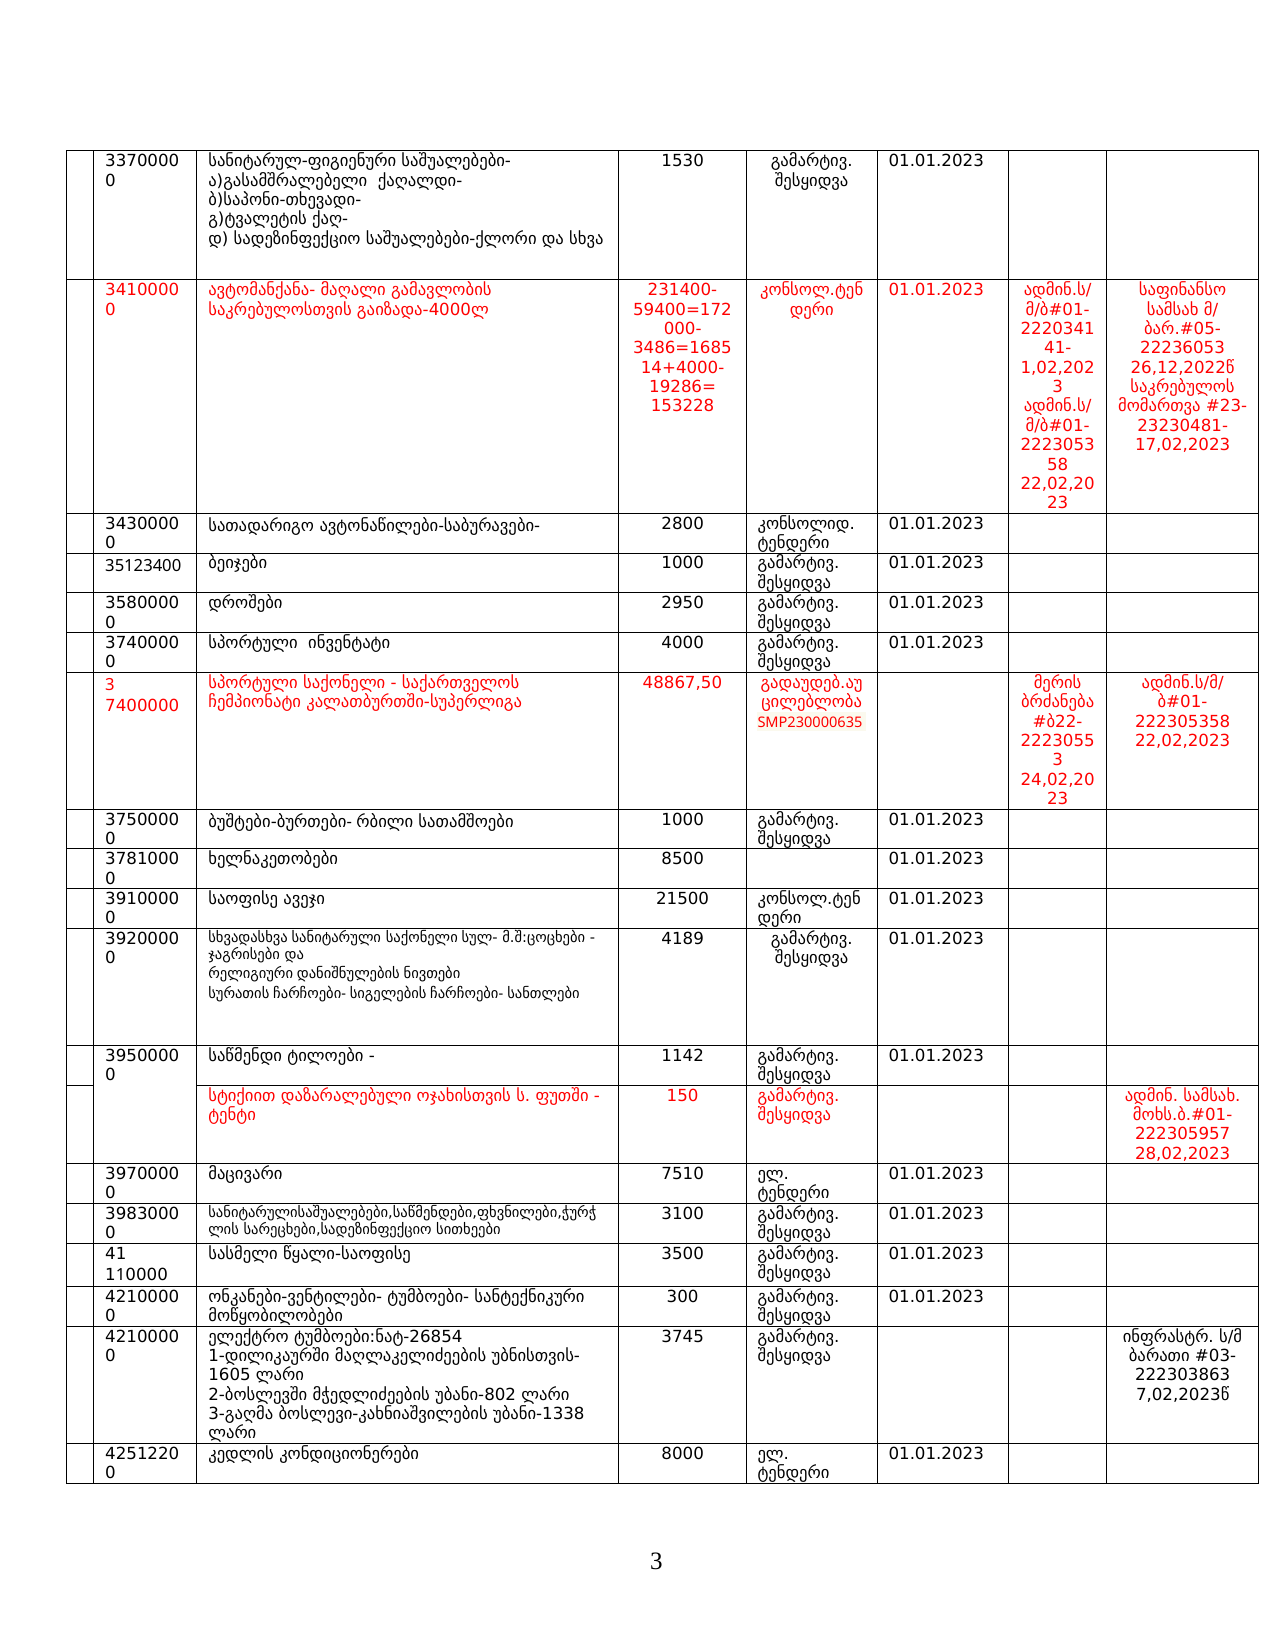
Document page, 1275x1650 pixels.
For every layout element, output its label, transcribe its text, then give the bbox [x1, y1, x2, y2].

table_cell [67, 1327, 93, 1443]
table_cell გამარტივ. შესყიდვა [747, 593, 877, 632]
table_cell 1530 [619, 151, 746, 279]
table_cell ელ. ტენდერი [747, 1444, 877, 1483]
table_cell 01.01.2023 [878, 151, 1008, 279]
table_cell [1009, 151, 1106, 279]
table_cell 01.01.2023 [878, 593, 1008, 632]
table_cell გამარტივ. შესყიდვა [747, 1327, 877, 1443]
table_cell 34300000 [94, 514, 196, 552]
table_cell [1107, 889, 1258, 928]
table_cell 01.01.2023 [878, 514, 1008, 552]
table_cell [1009, 1164, 1106, 1203]
table_cell [1009, 1444, 1106, 1483]
table_cell [67, 1164, 93, 1203]
table_cell 01.01.2023 [878, 889, 1008, 928]
table_cell სტიქიით დაზარალებული ოჯახისთვის ს. ფუთში -ტენტი [197, 1086, 618, 1163]
table_cell 4000 [619, 633, 746, 672]
table_cell კონსოლ.ტენდერი [747, 280, 877, 513]
table_cell 8500 [619, 849, 746, 888]
table_cell [67, 593, 93, 632]
table_cell [67, 1244, 93, 1286]
table_cell 37500000 [94, 810, 196, 848]
table_cell [1107, 929, 1258, 1045]
table_cell გამარტივ. შესყიდვა [747, 151, 877, 279]
table_cell [1009, 593, 1106, 632]
table_cell 42100000 [94, 1327, 196, 1443]
table_cell [1009, 1327, 1106, 1443]
table_cell [67, 1046, 93, 1084]
table_cell 01.01.2023 [878, 554, 1008, 592]
table_cell გამარტივ. შესყიდვა [747, 1244, 877, 1286]
table_cell 4189 [619, 929, 746, 1045]
table_cell ბეიჯები [197, 554, 618, 592]
table_cell გამარტივ. შესყიდვა [747, 810, 877, 848]
table_cell 37400000 [94, 633, 196, 672]
table_cell [1107, 1164, 1258, 1203]
table_cell [67, 554, 93, 592]
table_cell [1009, 1086, 1106, 1163]
table_cell 39100000 [94, 889, 196, 928]
table_cell 231400-59400=172000-3486=168514+4000-19286= 153228 [619, 280, 746, 513]
table_cell გადაუდებ.აუცილებლობა SMP230000635 [747, 673, 877, 808]
table_cell სპორტული ინვენტატი [197, 633, 618, 672]
table_cell [67, 280, 93, 513]
table_cell გამარტივ. შესყიდვა [747, 1287, 877, 1326]
table_cell კონსოლ.ტენდერი [747, 889, 877, 928]
table_cell 01.01.2023 [878, 1244, 1008, 1286]
table_cell ადმინ. სამსახ. მოხს.ბ.#01-222305957 28,02,2023 [1107, 1086, 1258, 1163]
table_cell [1009, 1046, 1106, 1084]
table_cell 150 [619, 1086, 746, 1163]
table_cell 01.01.2023 [878, 1164, 1008, 1203]
table_cell [1009, 1244, 1106, 1286]
table_cell [1009, 1287, 1106, 1326]
table_cell [1107, 1287, 1258, 1326]
table_cell სპორტული საქონელი - საქართველოს ჩემპიონატი კალათბურთში-სუპერლიგა [197, 673, 618, 808]
table_cell 37810000 [94, 849, 196, 888]
table_cell 1000 [619, 554, 746, 592]
table_cell [1107, 514, 1258, 552]
table_cell 01.01.2023 [878, 1204, 1008, 1243]
table_cell 3745 [619, 1327, 746, 1443]
table_cell [878, 673, 1008, 808]
table_cell ბუშტები-ბურთები- რბილი სათამშოები [197, 810, 618, 848]
table_cell 1142 [619, 1046, 746, 1084]
table_cell [1009, 633, 1106, 672]
table_cell [1107, 1046, 1258, 1084]
table_cell 8000 [619, 1444, 746, 1483]
table_cell 01.01.2023 [878, 1287, 1008, 1326]
table_cell 01.01.2023 [878, 280, 1008, 513]
table_cell 01.01.2023 [878, 849, 1008, 888]
table_cell [1107, 1204, 1258, 1243]
table_cell 39500000 [94, 1046, 196, 1163]
table_cell ხელნაკეთობები [197, 849, 618, 888]
table_cell გამარტივ. შესყიდვა [747, 554, 877, 592]
table_cell გამარტივ. შესყიდვა [747, 1086, 877, 1163]
table_cell ადმინ.ს/მ/ბ#01-222305358 22,02,2023 [1107, 673, 1258, 808]
table_cell კონსოლიდ. ტენდერი [747, 514, 877, 552]
table_cell [1107, 633, 1258, 672]
table_cell ინფრასტრ. ს/მ ბარათი #03-222303863 7,02,2023წ [1107, 1327, 1258, 1443]
table_cell [1107, 849, 1258, 888]
table_cell მაცივარი [197, 1164, 618, 1203]
table_cell 3100 [619, 1204, 746, 1243]
table_cell 01.01.2023 [878, 810, 1008, 848]
table_cell [1009, 1204, 1106, 1243]
table_cell [67, 514, 93, 552]
table_cell [67, 1287, 93, 1326]
table_cell [1009, 810, 1106, 848]
table_cell 39200000 [94, 929, 196, 1045]
table_cell 42512200 [94, 1444, 196, 1483]
table_cell [67, 151, 93, 279]
table_cell 300 [619, 1287, 746, 1326]
table_cell 37400000 [94, 673, 196, 808]
table_cell [1107, 593, 1258, 632]
table_cell [878, 1086, 1008, 1163]
table_cell საწმენდი ტილოები - [197, 1046, 618, 1084]
table_cell 2950 [619, 593, 746, 632]
table_cell 01.01.2023 [878, 929, 1008, 1045]
table_cell [67, 1086, 93, 1163]
table_cell [747, 849, 877, 888]
table_cell 01.01.2023 [878, 1046, 1008, 1084]
table_cell [1009, 889, 1106, 928]
table_cell სასმელი წყალი-საოფისე [197, 1244, 618, 1286]
table_cell გამარტივ. შესყიდვა [747, 633, 877, 672]
table_cell 39700000 [94, 1164, 196, 1203]
table_cell 42100000 [94, 1287, 196, 1326]
table_cell [67, 633, 93, 672]
table_cell [67, 889, 93, 928]
table_cell [67, 810, 93, 848]
table_cell ონკანები-ვენტილები- ტუმბოები- სანტექნიკური მოწყობილობები [197, 1287, 618, 1326]
table_cell 48867,50 [619, 673, 746, 808]
table_cell 3500 [619, 1244, 746, 1286]
table_cell [1107, 151, 1258, 279]
table_cell კედლის კონდიციონერები [197, 1444, 618, 1483]
table_cell 2800 [619, 514, 746, 552]
table_cell [67, 1204, 93, 1243]
table_cell დროშები [197, 593, 618, 632]
table_cell 34100000 [94, 280, 196, 513]
table_cell 01.01.2023 [878, 633, 1008, 672]
table_cell [1009, 849, 1106, 888]
table_cell 01.01.2023 [878, 1444, 1008, 1483]
table_cell [67, 849, 93, 888]
table_cell საფინანსო სამსახ მ/ ბარ.#05-22236053 26,12,2022წ საკრებულოს მომართვა #23-23230481-17,02,2023 [1107, 280, 1258, 513]
table_cell გამარტივ. შესყიდვა [747, 1046, 877, 1084]
table_cell ადმინ.ს/მ/ბ#01-222034141-1,02,2023 ადმინ.ს/მ/ბ#01-222305358 22,02,2023 [1009, 280, 1106, 513]
table_cell [67, 1444, 93, 1483]
table_cell 41110000 [94, 1244, 196, 1286]
table_cell [1009, 554, 1106, 592]
table_cell გამარტივ. შესყიდვა [747, 1204, 877, 1243]
table_cell [1107, 810, 1258, 848]
table_cell 33700000 [94, 151, 196, 279]
table_cell 35800000 [94, 593, 196, 632]
table_cell 7510 [619, 1164, 746, 1203]
table_cell 35123400 [94, 554, 196, 592]
table_cell [1009, 929, 1106, 1045]
table_cell 21500 [619, 889, 746, 928]
table_cell 1000 [619, 810, 746, 848]
table_cell სანიტარულისაშუალებები,საწმენდები,ფხვნილები,ჭურჭლის სარეცხები,სადეზინფექციო სითხეები [197, 1204, 618, 1243]
table_cell საოფისე ავეჯი [197, 889, 618, 928]
table_cell მერის ბრძანება #ბ22-22230553 24,02,2023 [1009, 673, 1106, 808]
table_cell გამარტივ. შესყიდვა [747, 929, 877, 1045]
table_cell ავტომანქანა- მაღალი გამავლობის საკრებულოსთვის გაიზადა-4000ლ [197, 280, 618, 513]
table_cell სხვადასხვა სანიტარული საქონელი სულ- მ.შ:ცოცხები -ჯაგრისები და რელიგიური დანიშნულების ნივთები სურათის ჩარჩოები- სიგელების ჩარჩოები- სანთლები [197, 929, 618, 1045]
table_cell სანიტარულ-ფიგიენური საშუალებები- ა)გასამშრალებელი ქაღალდი- ბ)საპონი-თხევადი- გ)ტვალეტის ქაღ- დ) სადეზინფექციო საშუალებები-ქლორი და სხვა [197, 151, 618, 279]
table_cell ელექტრო ტუმბოები:ნატ-26854 1-დილიკაურში მაღლაკელიძეების უბნისთვის-1605 ლარი 2-ბოსლევში მჭედლიძეების უბანი-802 ლარი 3-გაღმა ბოსლევი-კახნიაშვილების უბანი-1338 ლარი [197, 1327, 618, 1443]
table_cell [1107, 1244, 1258, 1286]
table_cell [1107, 554, 1258, 592]
table_cell [67, 673, 93, 808]
table_cell [878, 1327, 1008, 1443]
table_cell [1107, 1444, 1258, 1483]
table_cell [67, 929, 93, 1045]
table_cell სათადარიგო ავტონაწილები-საბურავები- [197, 514, 618, 552]
table_cell [1009, 514, 1106, 552]
table_cell 39830000 [94, 1204, 196, 1243]
table_cell ელ. ტენდერი [747, 1164, 877, 1203]
